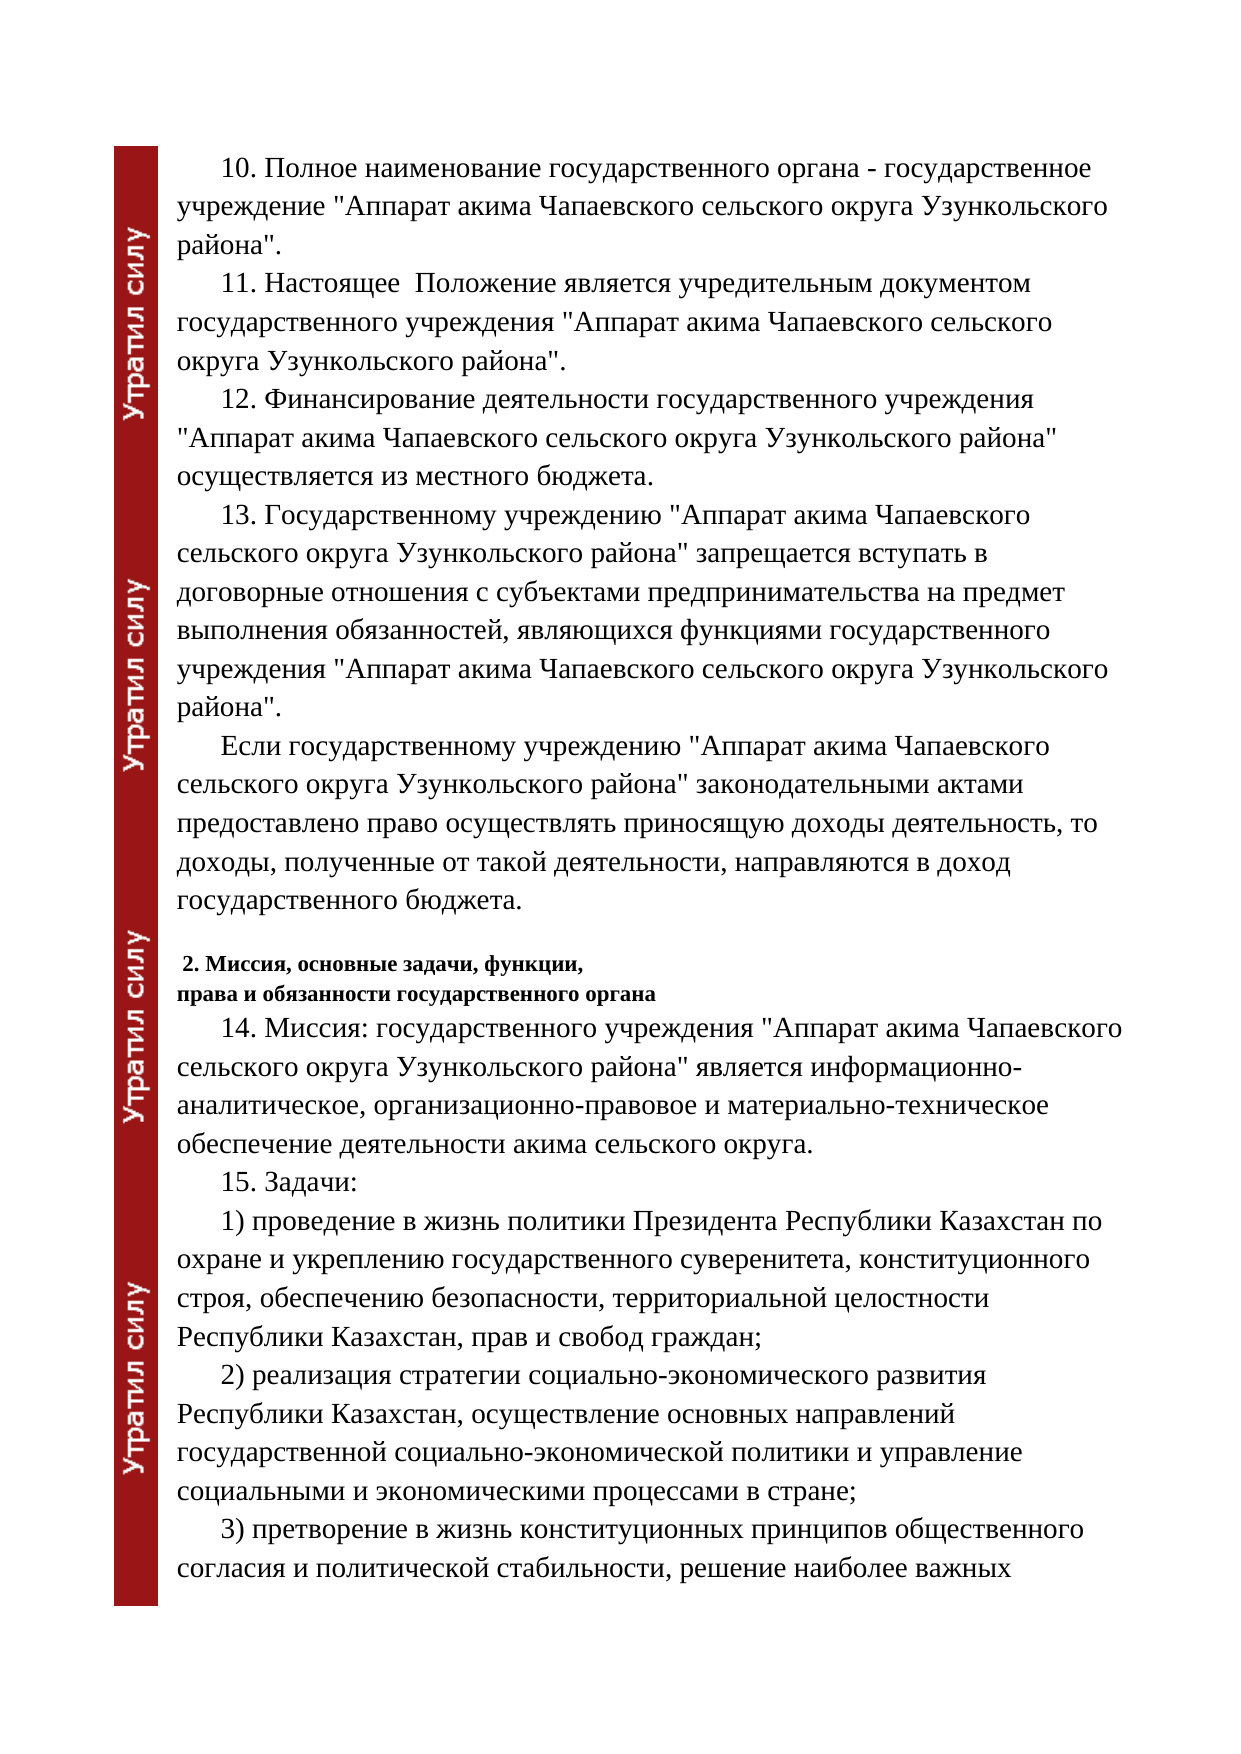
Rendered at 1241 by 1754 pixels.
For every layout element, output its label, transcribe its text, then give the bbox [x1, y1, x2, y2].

text 2. Миссия, основные задачи, функции, права и обязанности государственного органа [112, 950, 1128, 1006]
picture [114, 146, 158, 150]
picture [114, 946, 158, 950]
picture [114, 1006, 158, 1010]
picture [114, 1583, 158, 1606]
